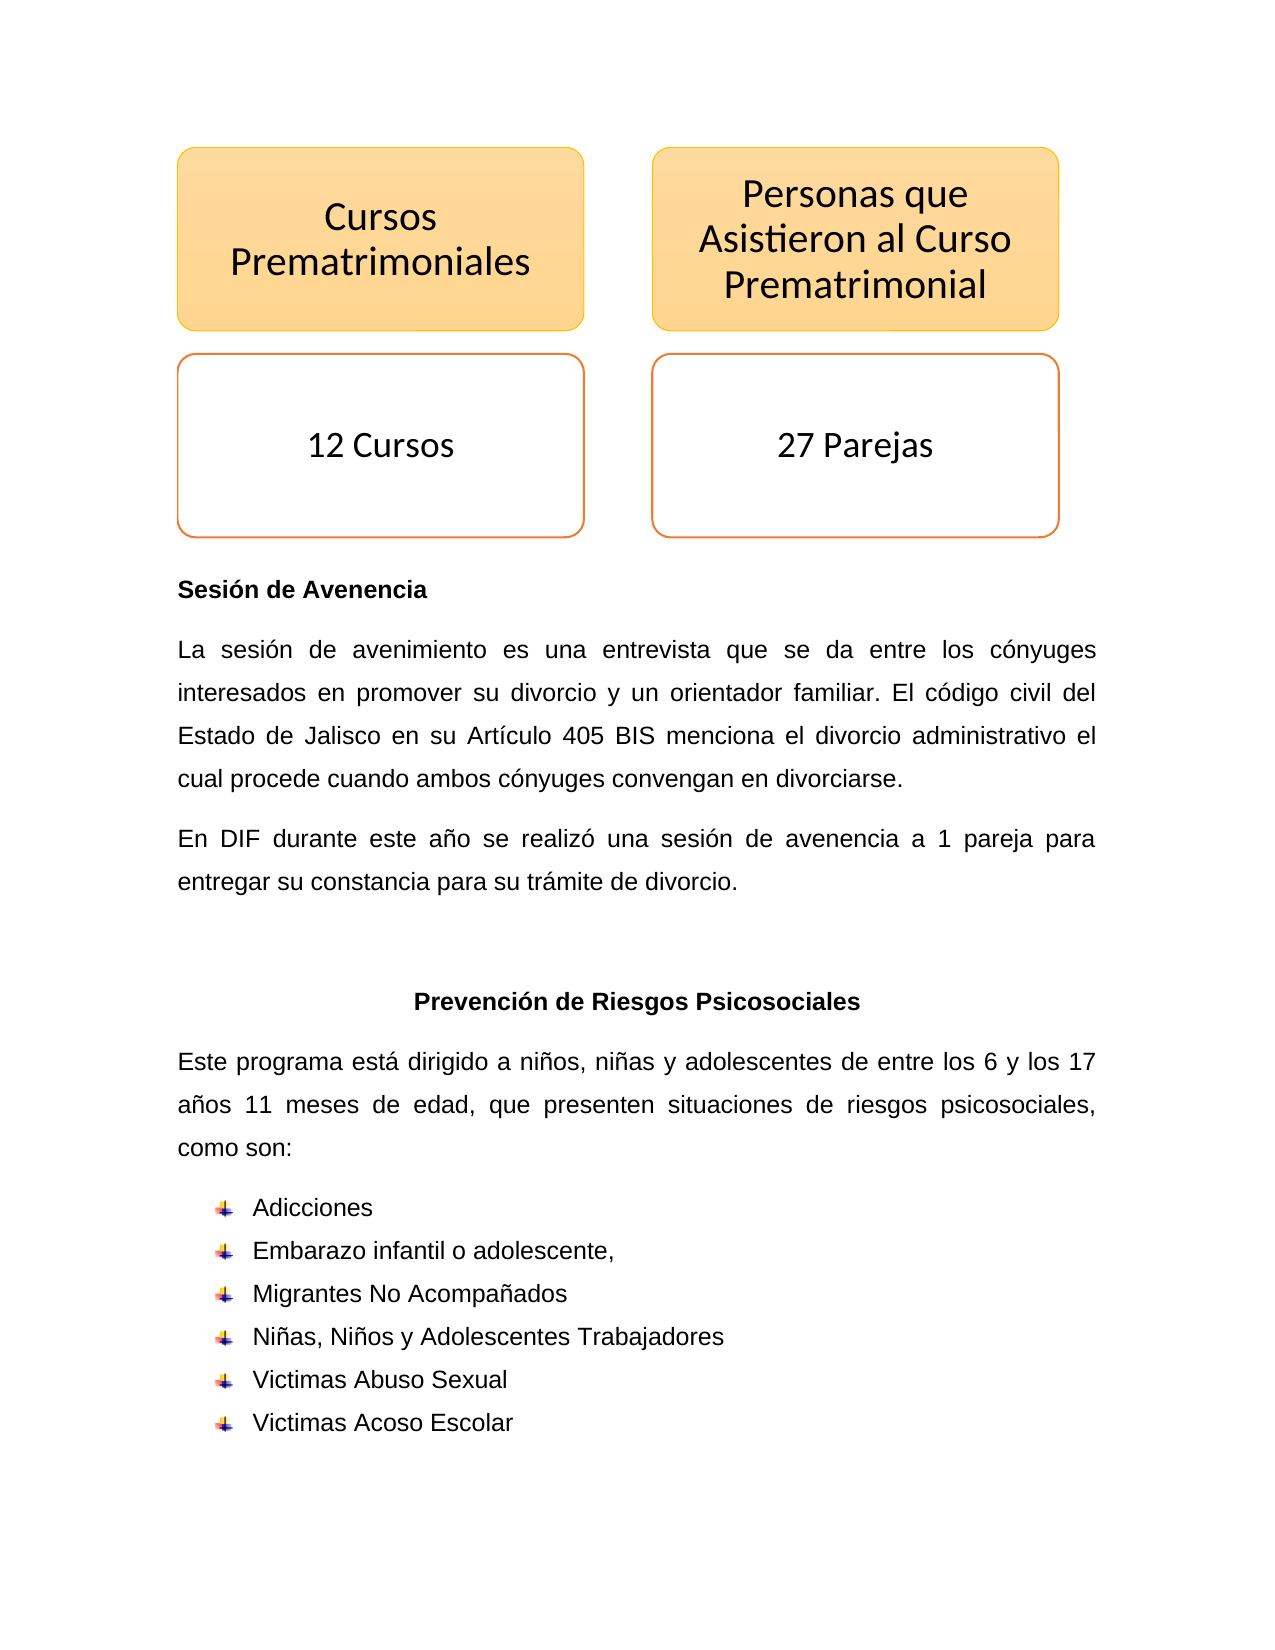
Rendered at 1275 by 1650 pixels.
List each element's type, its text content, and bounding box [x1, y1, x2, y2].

list Victimas Abuso Sexual [215, 1365, 1098, 1394]
picture [215, 1415, 233, 1432]
picture [215, 1329, 233, 1346]
list Victimas Acoso Escolar [215, 1408, 1098, 1437]
list Adicciones [215, 1193, 1098, 1221]
list Niñas, Niños y Adolescentes Trabajadores [215, 1322, 1098, 1351]
picture [215, 1285, 233, 1303]
picture [215, 1199, 233, 1217]
list Migrantes No Acompañados [215, 1279, 1098, 1308]
text Este programa está dirigido a niños, niñas y adolescentes de entre los 6 y los 17 años 11 meses de edad, que presenten situaciones de riesgos psicosociales, como son: [177, 1047, 1098, 1162]
list Embarazo infantil o adolescente, [215, 1236, 1098, 1264]
text Prevención de Riesgos Psicosociales [177, 987, 1098, 1016]
picture [215, 1242, 233, 1260]
text Sesión de Avenencia [177, 575, 1098, 604]
text La sesión de avenimiento es una entrevista que se da entre los cónyuges interesados en promover su divorcio y un orientador familiar. El código civil del Estado de Jalisco en su Artículo 405 BIS menciona el divorcio administrativo el cual procede cuando ambos cónyuges convengan en divorciarse. [177, 635, 1098, 793]
picture [215, 1372, 233, 1389]
text En DIF durante este año se realizó una sesión de avenencia a 1 pareja para entregar su constancia para su trámite de divorcio. [177, 824, 1098, 896]
